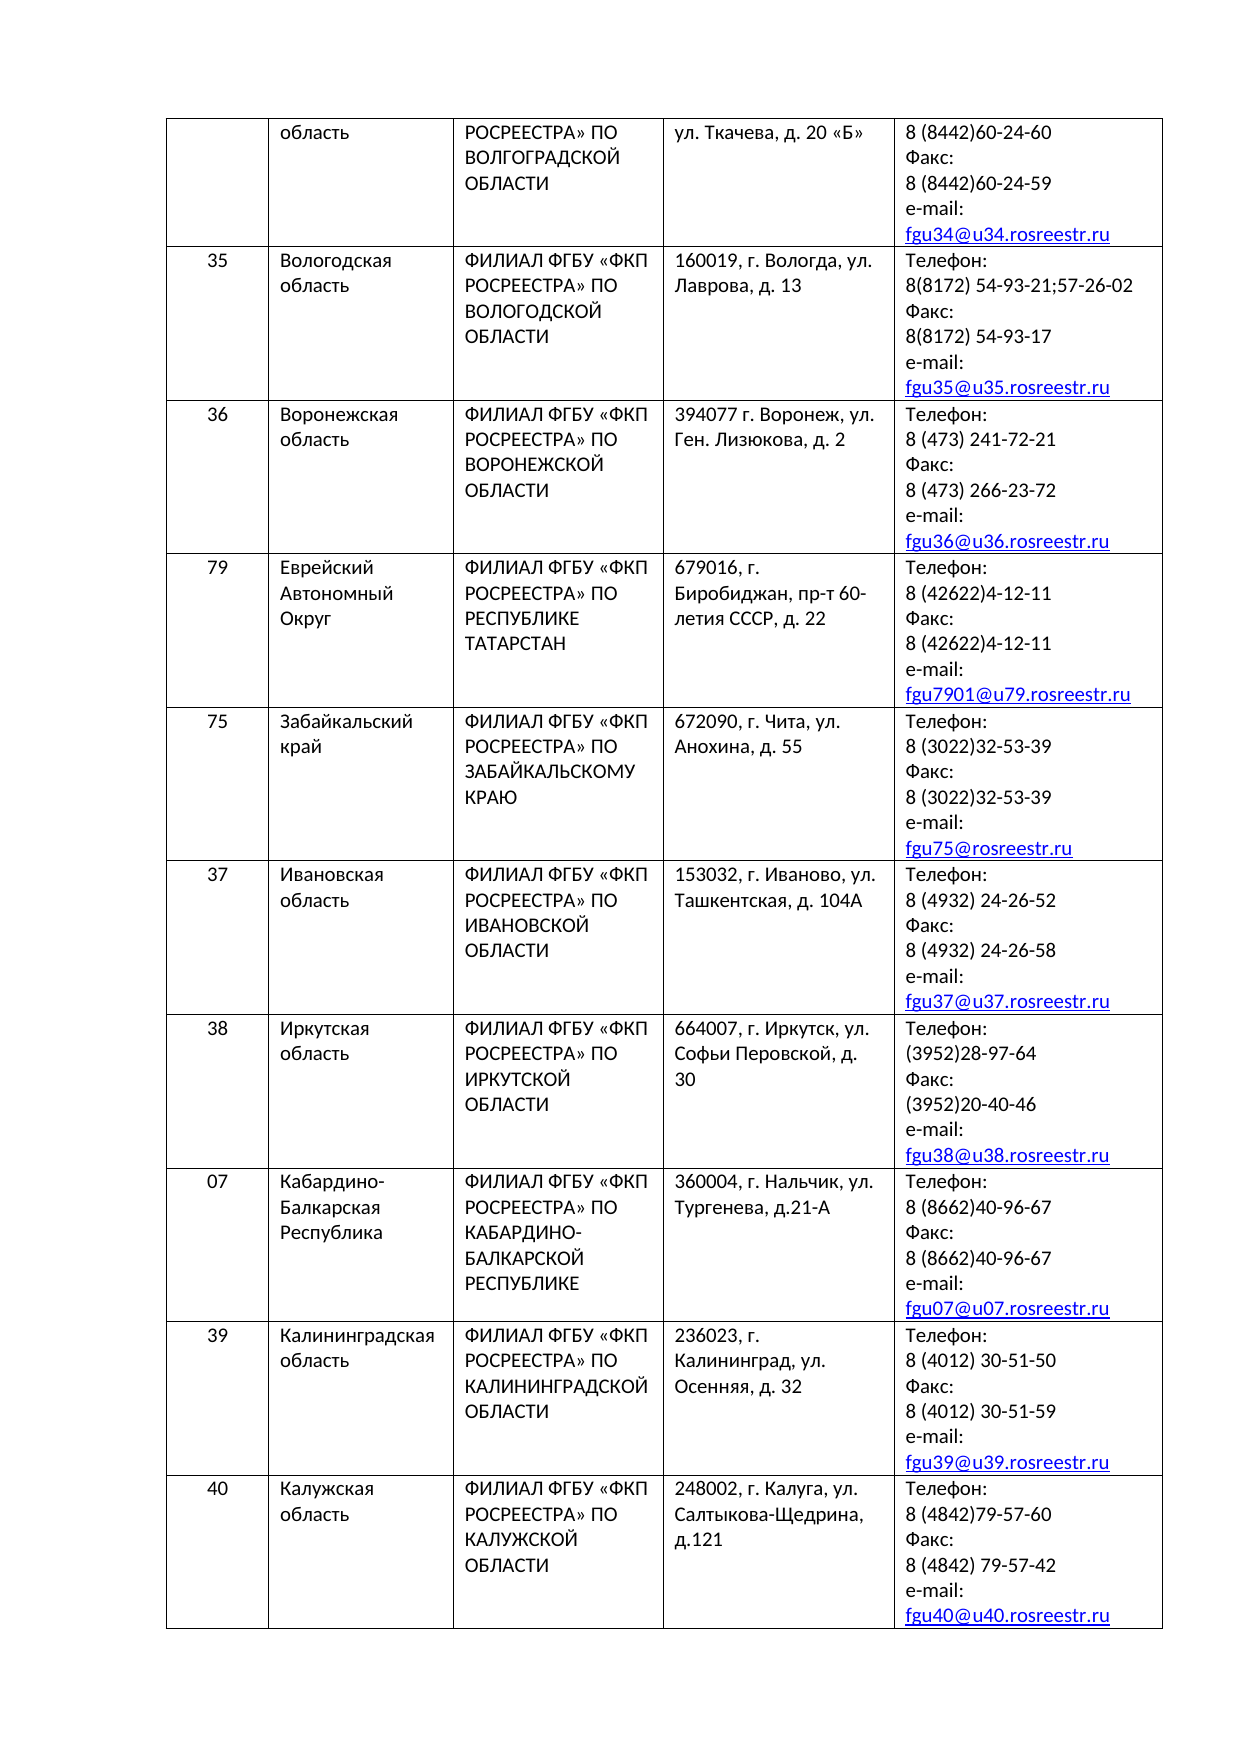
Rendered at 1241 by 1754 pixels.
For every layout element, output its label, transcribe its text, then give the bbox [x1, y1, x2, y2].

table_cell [895, 119, 1162, 246]
table_cell 79 [167, 554, 268, 707]
table_cell ФИЛИАЛ ФГБУ «ФКП РОСРЕЕСТРА» ПО РЕСПУБЛИКЕ ТАТАРСТАН [454, 554, 663, 707]
table_cell ФИЛИАЛ ФГБУ «ФКП РОСРЕЕСТРА» ПО КАБАРДИНО-БАЛКАРСКОЙ РЕСПУБЛИКЕ [454, 1169, 663, 1321]
table_cell Еврейский Автономный Округ [269, 554, 453, 707]
table_cell Калининградская область [269, 1322, 453, 1474]
table_cell Ивановская область [269, 861, 453, 1014]
table_cell Телефон: 8 (4012) 30-51-50 Факс: 8 (4012) 30-51-59 e-mail: fgu39@u39.rosreestr.ru [895, 1322, 1162, 1474]
table_cell Вологодская область [269, 247, 453, 400]
table_cell 75 [167, 708, 268, 860]
table_cell 35 [167, 247, 268, 400]
table_cell Телефон: 8 (473) 241-72-21 Факс: 8 (473) 266-23-72 e-mail: fgu36@u36.rosreestr.ru [895, 401, 1162, 553]
table_cell 394077 г. Воронеж, ул. Ген. Лизюкова, д. 2 [664, 401, 894, 553]
table_cell 39 [167, 1322, 268, 1474]
table_cell 236023, г. Калининград, ул. Осенняя, д. 32 [664, 1322, 894, 1474]
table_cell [269, 119, 453, 246]
table_cell 664007, г. Иркутск, ул. Софьи Перовской, д. 30 [664, 1015, 894, 1167]
table_cell Забайкальский край [269, 708, 453, 860]
table_cell 34 [167, 119, 268, 246]
table_cell ФИЛИАЛ ФГБУ «ФКП РОСРЕЕСТРА» ПО ЗАБАЙКАЛЬСКОМУ КРАЮ [454, 708, 663, 860]
table_cell Телефон: 8 (4932) 24-26-52 Факс: 8 (4932) 24-26-58 e-mail: fgu37@u37.rosreestr.ru [895, 861, 1162, 1014]
table_cell ФИЛИАЛ ФГБУ «ФКП РОСРЕЕСТРА» ПО КАЛУЖСКОЙ ОБЛАСТИ [454, 1476, 663, 1628]
table_cell 679016, г. Биробиджан, пр-т 60-летия СССР, д. 22 [664, 554, 894, 707]
table_cell Калужская область [269, 1476, 453, 1628]
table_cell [664, 119, 894, 246]
table_cell 40 [167, 1476, 268, 1628]
table_cell Телефон: 8 (3022)32-53-39 Факс: 8 (3022)32-53-39 e-mail: fgu75@rosreestr.ru [895, 708, 1162, 860]
table_cell ФИЛИАЛ ФГБУ «ФКП РОСРЕЕСТРА» ПО ВОЛОГОДСКОЙ ОБЛАСТИ [454, 247, 663, 400]
table_cell Телефон: 8 (4842)79-57-60 Факс: 8 (4842) 79-57-42 e-mail: fgu40@u40.rosreestr.ru [895, 1476, 1162, 1628]
table_cell 37 [167, 861, 268, 1014]
table_cell Телефон: 8(8172) 54-93-21;57-26-02 Факс: 8(8172) 54-93-17 e-mail: fgu35@u35.rosreestr.ru [895, 247, 1162, 400]
table_cell Воронежская область [269, 401, 453, 553]
table_cell Иркутская область [269, 1015, 453, 1167]
table_cell ФИЛИАЛ ФГБУ «ФКП РОСРЕЕСТРА» ПО ВОРОНЕЖСКОЙ ОБЛАСТИ [454, 401, 663, 553]
table_cell 248002, г. Калуга, ул. Салтыкова-Щедрина, д.121 [664, 1476, 894, 1628]
table_cell 672090, г. Чита, ул. Анохина, д. 55 [664, 708, 894, 860]
table_cell 38 [167, 1015, 268, 1167]
table_cell 360004, г. Нальчик, ул. Тургенева, д.21-А [664, 1169, 894, 1321]
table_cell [454, 119, 663, 246]
table_cell Кабардино-Балкарская Республика [269, 1169, 453, 1321]
table_cell ФИЛИАЛ ФГБУ «ФКП РОСРЕЕСТРА» ПО КАЛИНИНГРАДСКОЙ ОБЛАСТИ [454, 1322, 663, 1474]
table_cell ФИЛИАЛ ФГБУ «ФКП РОСРЕЕСТРА» ПО ИВАНОВСКОЙ ОБЛАСТИ [454, 861, 663, 1014]
table_cell ФИЛИАЛ ФГБУ «ФКП РОСРЕЕСТРА» ПО ИРКУТСКОЙ ОБЛАСТИ [454, 1015, 663, 1167]
table_cell 153032, г. Иваново, ул. Ташкентская, д. 104А [664, 861, 894, 1014]
table_cell 36 [167, 401, 268, 553]
table_cell Телефон: (3952)28-97-64 Факс: (3952)20-40-46 e-mail: fgu38@u38.rosreestr.ru [895, 1015, 1162, 1167]
table_cell 160019, г. Вологда, ул. Лаврова, д. 13 [664, 247, 894, 400]
table_cell Телефон: 8 (42622)4-12-11 Факс: 8 (42622)4-12-11 e-mail: fgu7901@u79.rosreestr.ru [895, 554, 1162, 707]
table_cell Телефон: 8 (8662)40-96-67 Факс: 8 (8662)40-96-67 e-mail: fgu07@u07.rosreestr.ru [895, 1169, 1162, 1321]
table_cell 07 [167, 1169, 268, 1321]
